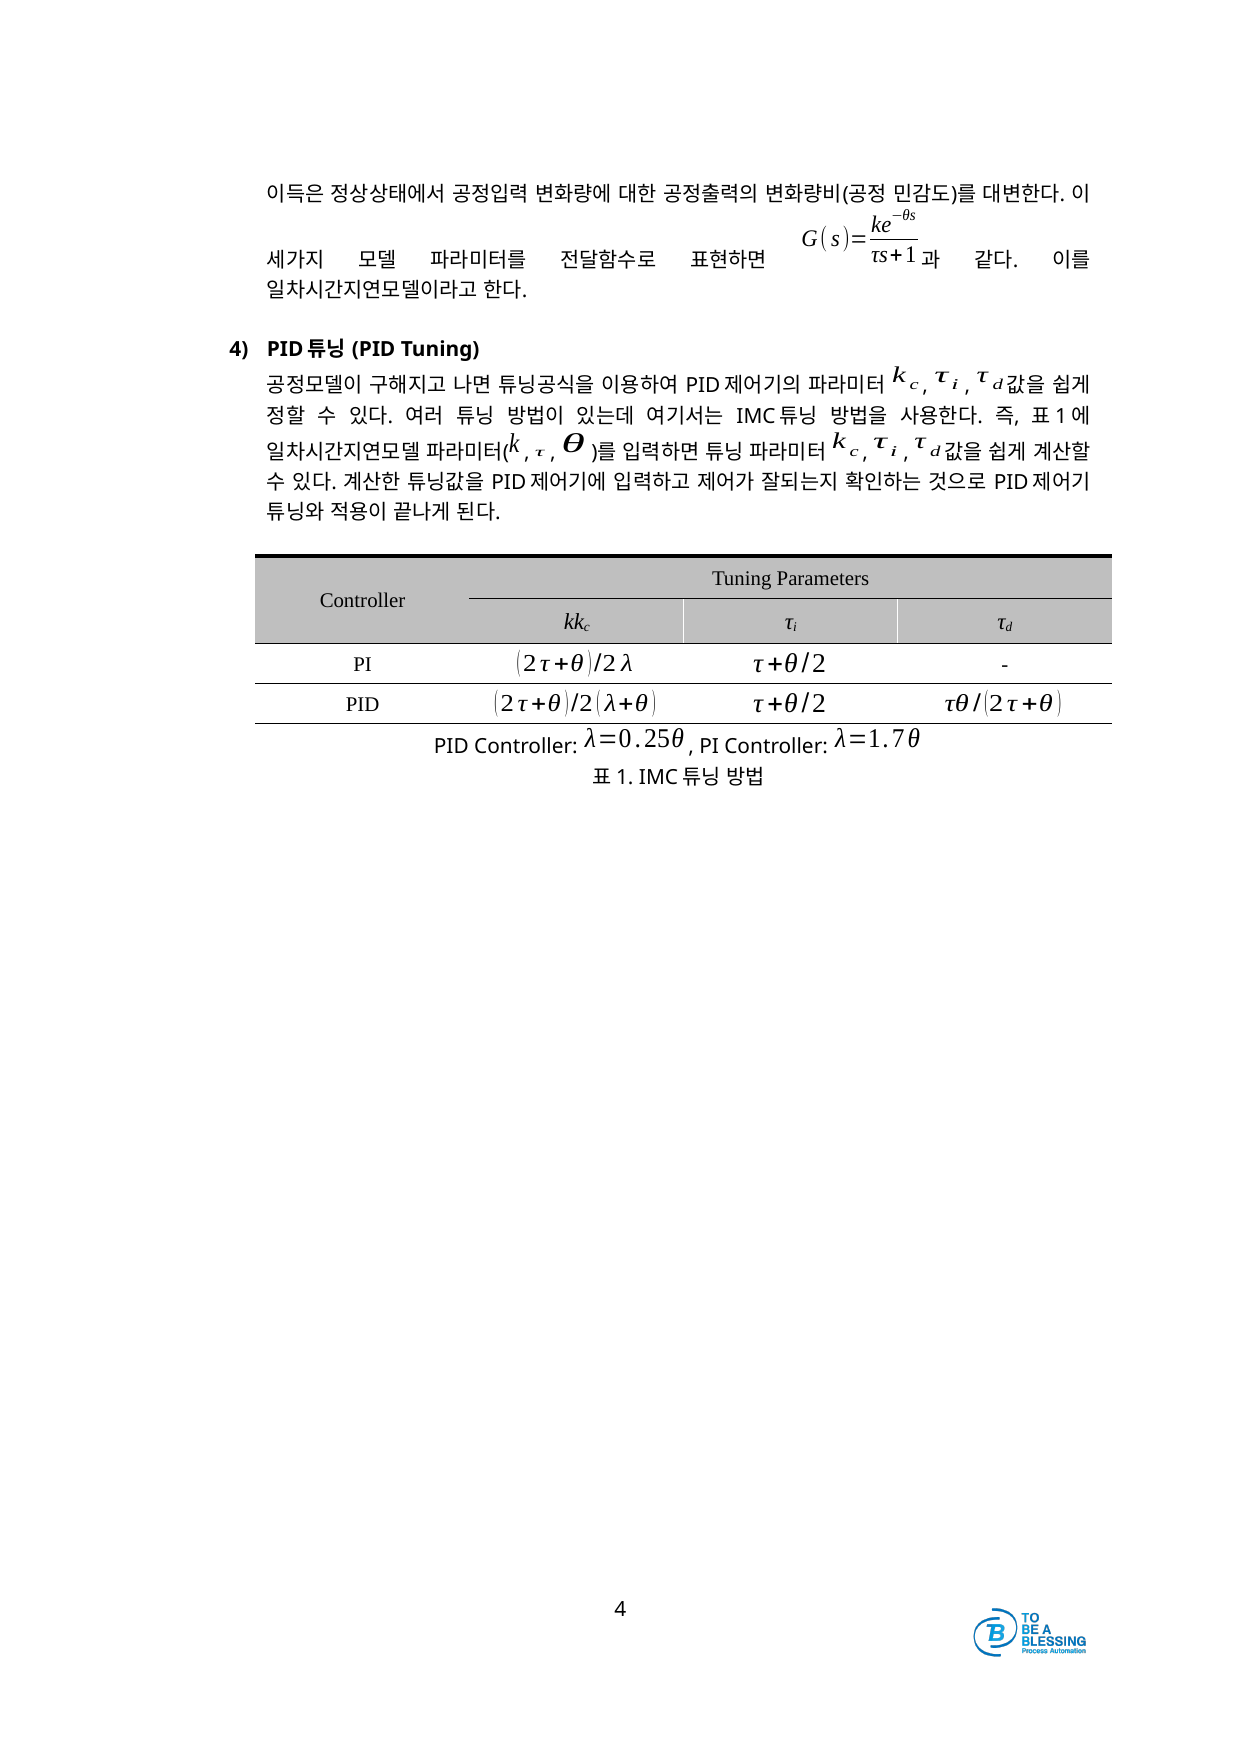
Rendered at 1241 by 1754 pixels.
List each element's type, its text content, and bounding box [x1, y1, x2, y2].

table_cell τi [684, 599, 897, 643]
table_header Controller [255, 558, 469, 643]
table_cell - [898, 644, 1112, 683]
table_cell [898, 684, 1112, 723]
table_cell [684, 684, 897, 723]
table_cell [469, 684, 683, 723]
list 공정모델이 구해지고 나면 튜닝공식을 이용하여 PID제어기의 파라미터 , , 값을 쉽게 정할 수 있다. 여러 튜닝 방법이 있는데 여기서는 IMC튜닝 방법을 사용한다. 즉, 표1에 일차시간지연모델 파라미터(, , )를 입력하면 튜닝 파라미터 , , 값을 쉽게 계산할 수 있다. 계산한 튜닝값을 PID제어기에 입력하고 제어가 잘되는지 확인하는 것으로 PID제어기 튜닝와 적용이 끝나게 된다. [267, 363, 1090, 526]
table_cell [684, 644, 897, 683]
table_cell PI [255, 644, 469, 683]
table_cell kkc [469, 599, 683, 643]
table_cell [469, 644, 683, 683]
table_cell PID [255, 684, 469, 723]
table_header Tuning Parameters [469, 558, 1112, 598]
list PID튜닝 (PID Tuning) [229, 332, 1090, 363]
picture [968, 1604, 1088, 1661]
list PID Controller: , PI Controller: [267, 724, 1090, 760]
table_cell τd [898, 599, 1112, 643]
list 표1. IMC튜닝 방법 [267, 760, 1090, 790]
